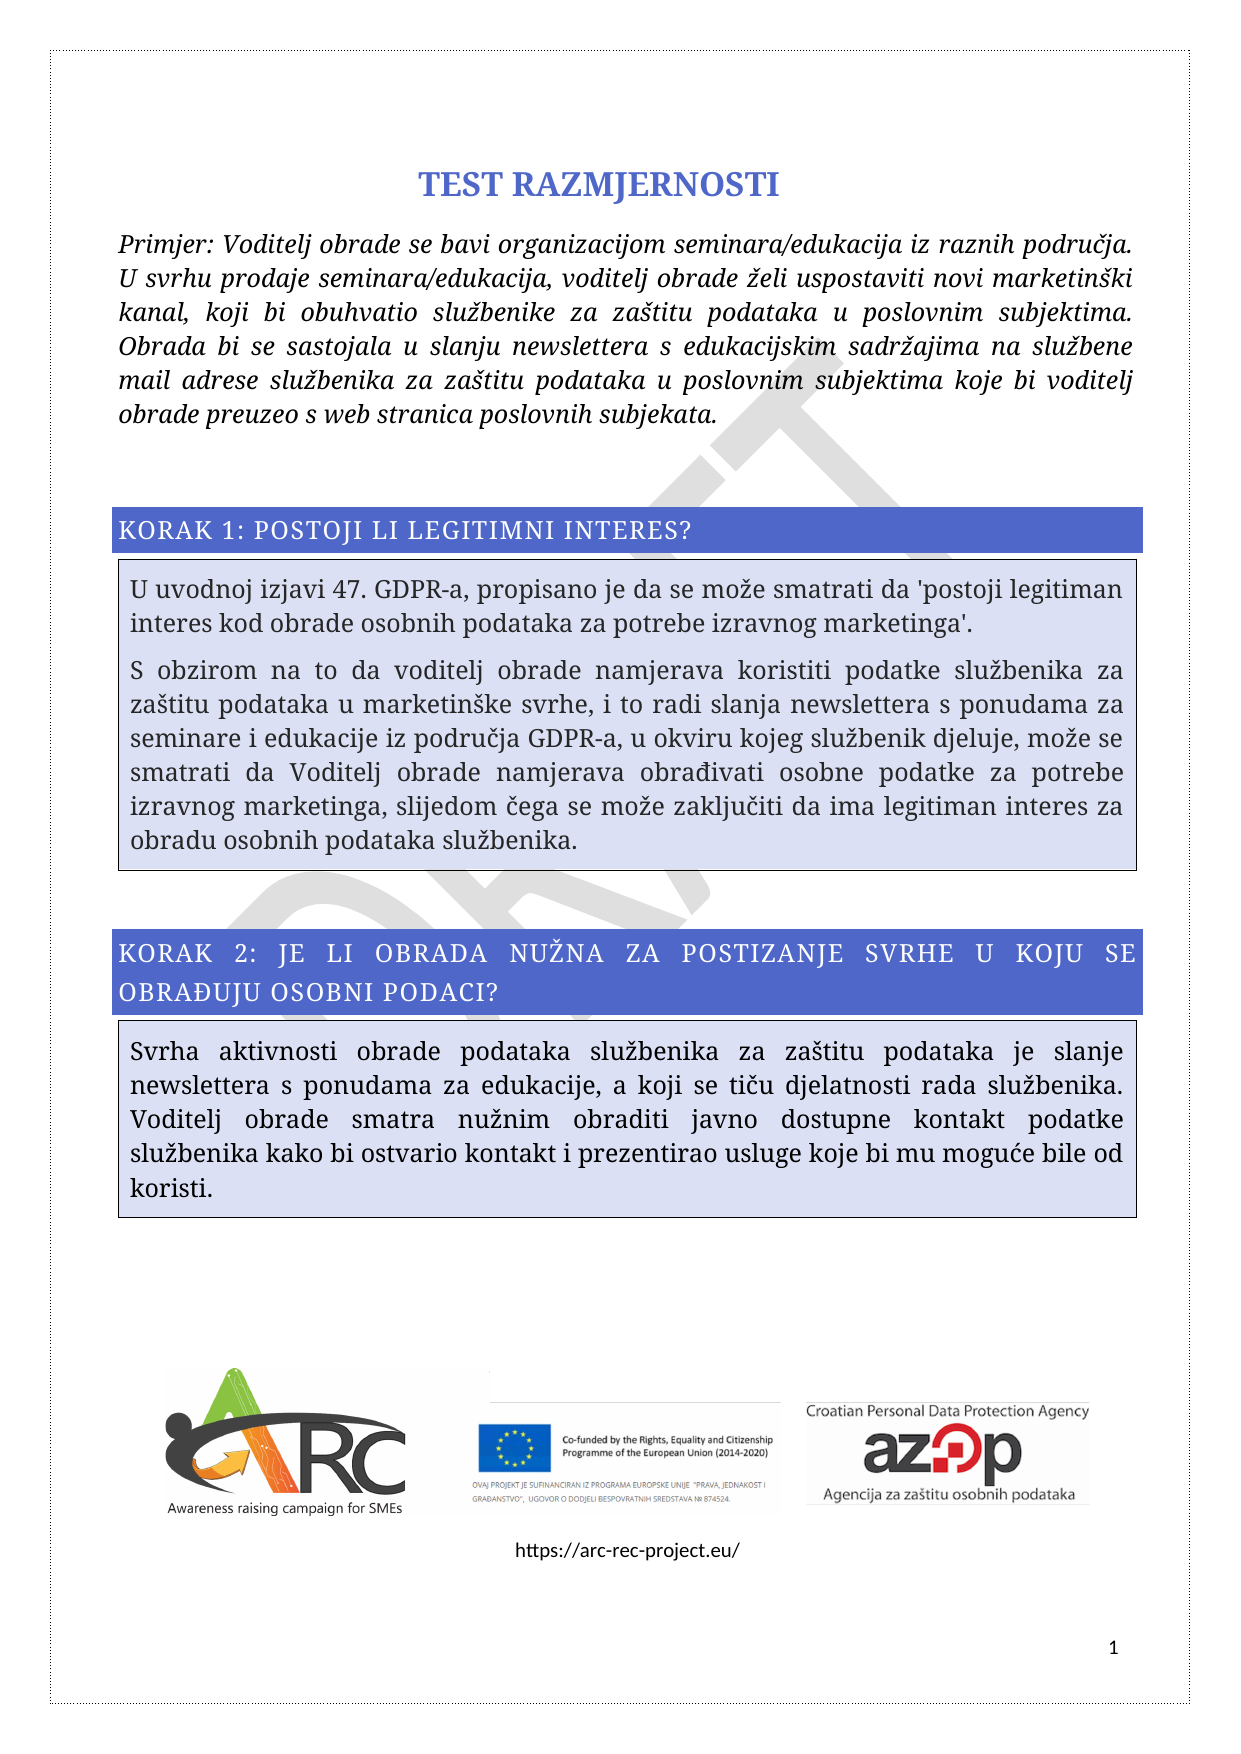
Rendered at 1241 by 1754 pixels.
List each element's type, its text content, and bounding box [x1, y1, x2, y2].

text TEST RAZMJERNOSTI [343, 160, 1137, 206]
table_header U uvodnoj izjavi 47. GDPR-a, propisano je da se može smatrati da 'postoji legitiman interes kod obrade osobnih podataka za potrebe izravnog marketinga'. S obzirom na to da voditelj obrade namjerava koristiti podatke službenika za zaštitu podataka u marketinške svrhe, i to radi slanja newslettera s ponudama za seminare i edukacije iz područja GDPR-a, u okviru kojeg službenik djeluje, može se smatrati da Voditelj obrade namjerava obrađivati osobne podatke za potrebe izravnog marketinga, slijedom čega se može zaključiti da ima legitiman interes za obradu osobnih podataka službenika. [119, 560, 1136, 869]
subtitle KORAK 1: Postoji li legitimni interes? [118, 513, 1137, 547]
picture [165, 1368, 1090, 1516]
table_header Svrha aktivnosti obrade podataka službenika za zaštitu podataka je slanje newslettera s ponudama za edukacije, a koji se tiču djelatnosti rada službenika. Voditelj obrade smatra nužnim obraditi javno dostupne kontakt podatke službenika kako bi ostvario kontakt i prezentirao usluge koje bi mu moguće bile od koristi. [119, 1021, 1136, 1217]
subtitle KORAK 2: Je li obrada nužna za postizanje svrhe u koju se obrađuju osobni podaci? [118, 936, 1137, 1009]
text Primjer: Voditelj obrade se bavi organizacijom seminara/edukacija iz raznih područja. U svrhu prodaje seminara/edukacija, voditelj obrade želi uspostaviti novi marketinški kanal, koji bi obuhvatio službenike za zaštitu podataka u poslovnim subjektima. Obrada bi se sastojala u slanju newslettera s edukacijskim sadržajima na službene mail adrese službenika za zaštitu podataka u poslovnim subjektima koje bi voditelj obrade preuzeo s web stranica poslovnih subjekata. [118, 227, 1137, 431]
